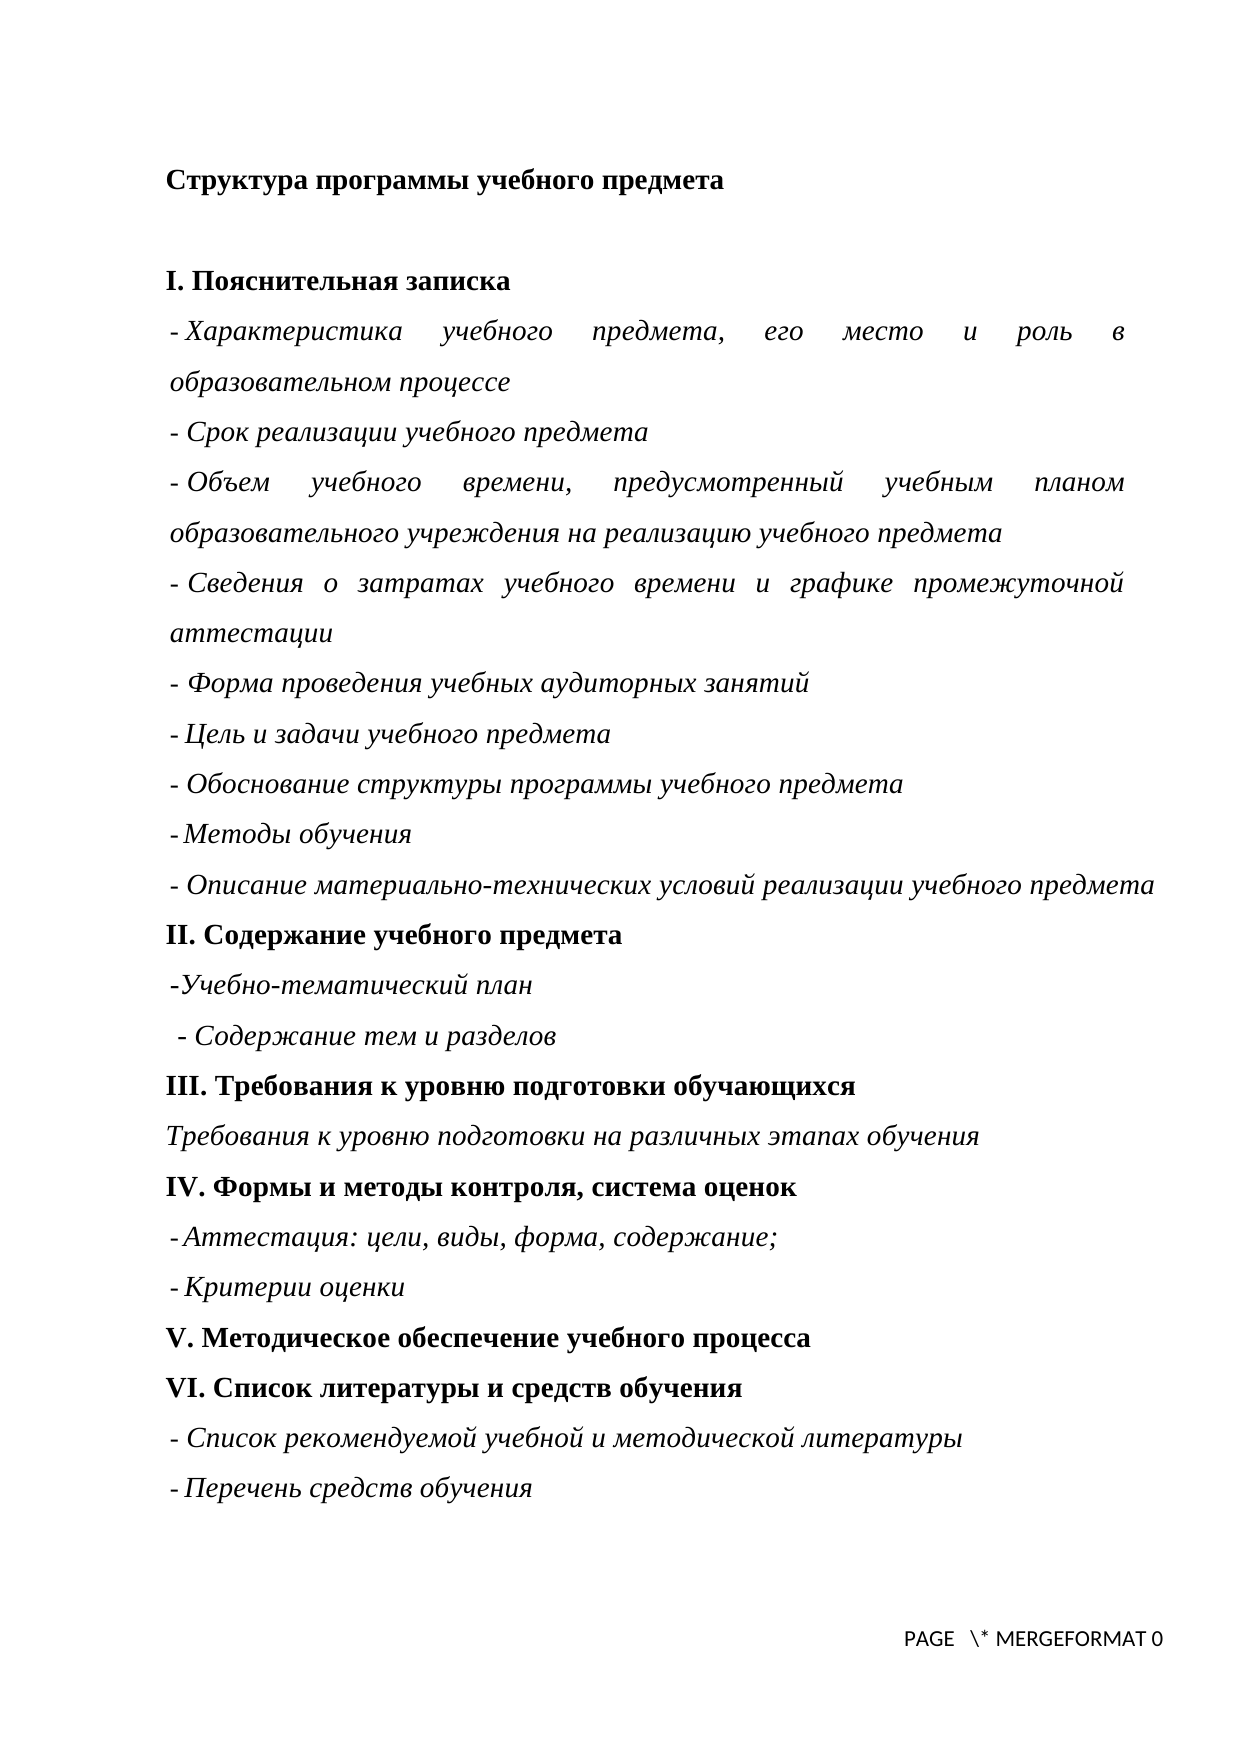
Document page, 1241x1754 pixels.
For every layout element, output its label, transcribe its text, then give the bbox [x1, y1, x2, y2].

text II. Содержание учебного предмета [165, 917, 1163, 951]
text - Содержание тем и разделов [169, 1018, 1126, 1051]
list Описание материально-технических условий реализации учебного предмета [169, 867, 1163, 900]
list Обоснование структуры программы учебного предмета [169, 766, 1163, 800]
list Характеристика учебного предмета, его место и роль в образовательном процессе [169, 313, 1126, 397]
text I. Пояснительная записка [165, 263, 1163, 297]
text -Учебно-тематический план [169, 967, 1126, 1001]
text Структура программы учебного предмета [165, 162, 1163, 196]
list Форма проведения учебных аудиторных занятий [169, 666, 1163, 699]
text Требования к уровню подготовки на различных этапах обучения [165, 1118, 1163, 1152]
list Критерии оценки [169, 1269, 1163, 1303]
text IV. Формы и методы контроля, система оценок [165, 1169, 1163, 1202]
list Перечень средств обучения [169, 1471, 1163, 1504]
list Аттестация: цели, виды, форма, содержание; [169, 1219, 1163, 1253]
text VI. Список литературы и средств обучения [165, 1370, 1163, 1403]
list Список рекомендуемой учебной и методической литературы [169, 1420, 1163, 1454]
text V. Методическое обеспечение учебного процесса [165, 1320, 1163, 1353]
list Методы обучения [169, 817, 1163, 850]
list Объем учебного времени, предусмотренный учебным планом образовательного учреждения на реализацию учебного предмета [169, 464, 1126, 548]
list Цель и задачи учебного предмета [169, 716, 1163, 749]
list Срок реализации учебного предмета [169, 414, 1163, 448]
text III. Требования к уровню подготовки обучающихся [165, 1068, 1163, 1102]
list Сведения о затратах учебного времени и графике промежуточной аттестации [169, 565, 1126, 649]
